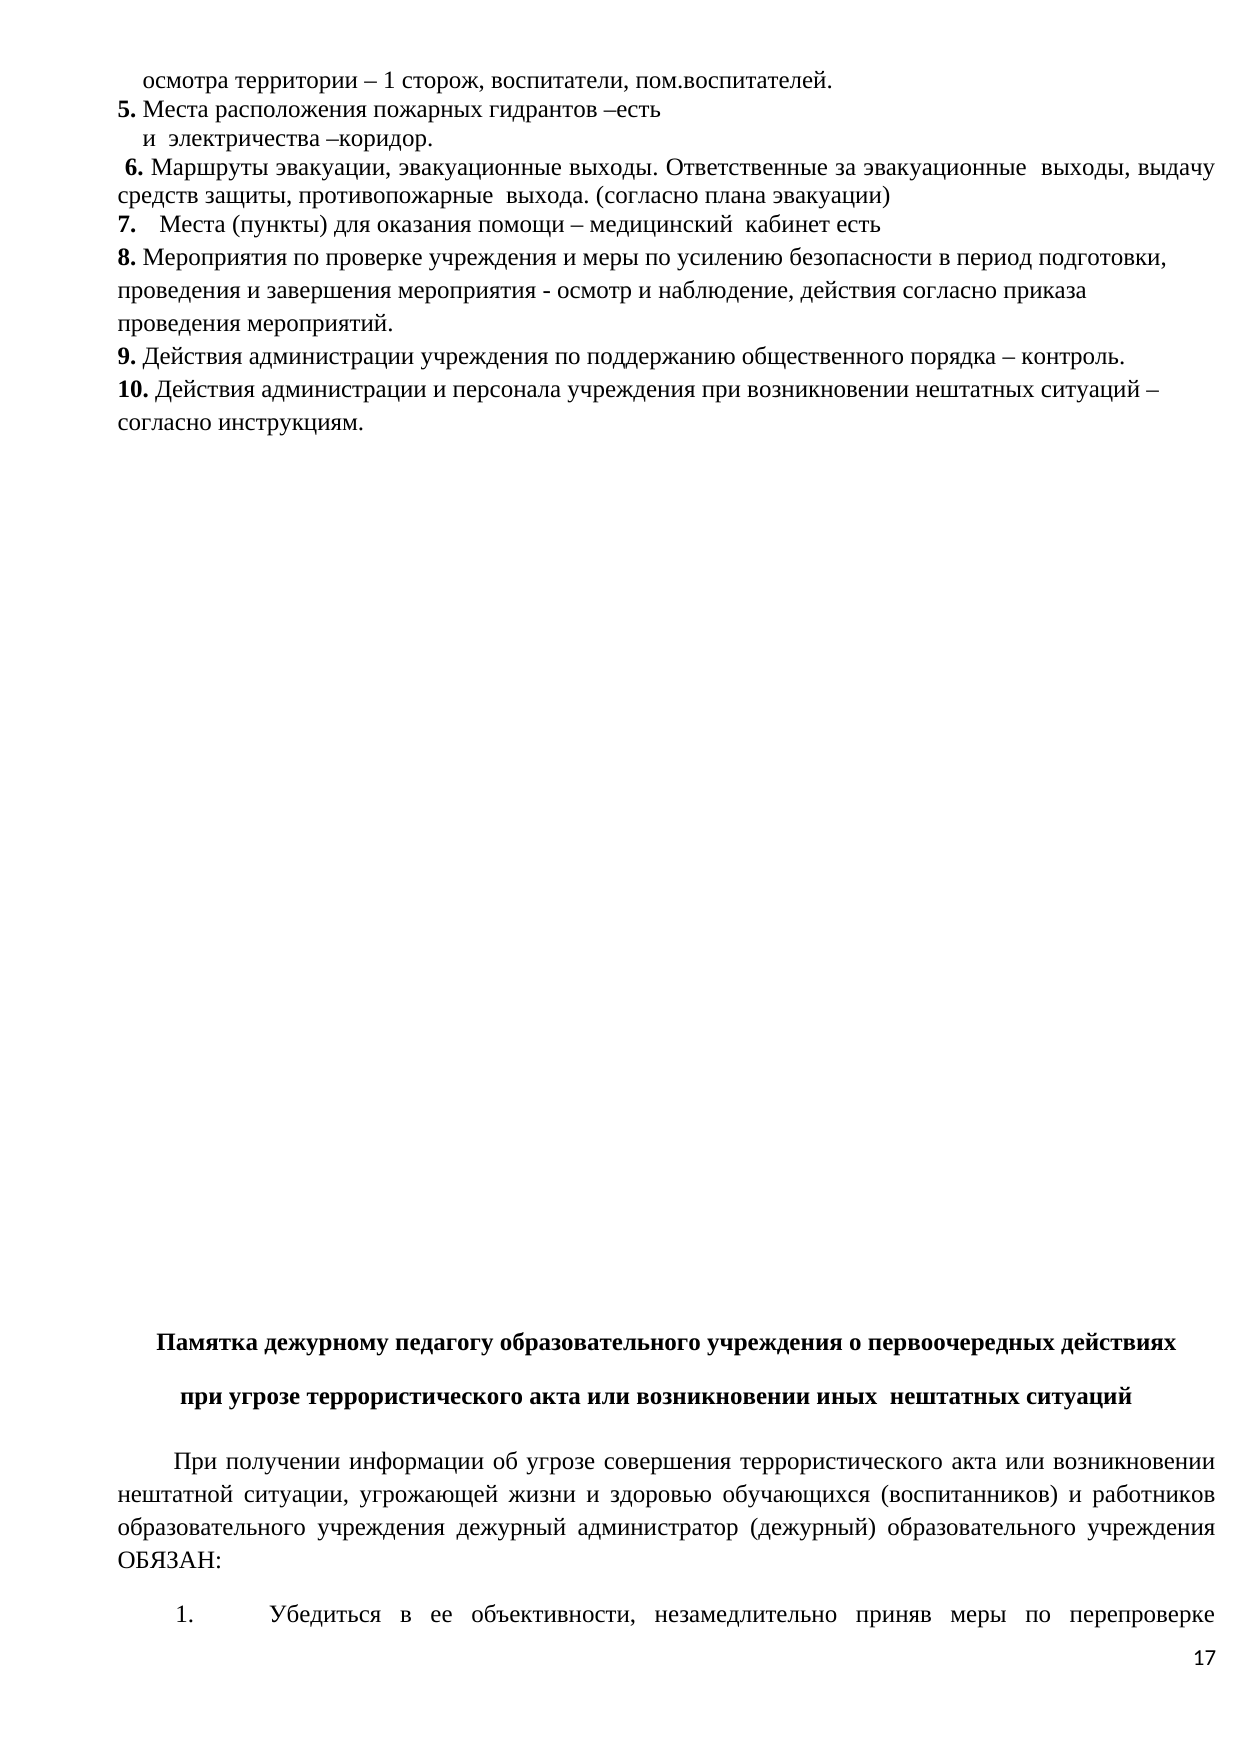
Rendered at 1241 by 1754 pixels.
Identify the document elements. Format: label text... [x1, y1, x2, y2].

text При получении информации об угрозе совершения террористического акта или возникновении нештатной ситуации, угрожающей жизни и здоровью обучающихся (воспитанников) и работников образовательного учреждения дежурный администратор (дежурный) образовательного учреждения ОБЯЗАН: [117, 1446, 1216, 1573]
text 6. Маршруты эвакуации, эвакуационные выходы. Ответственные за эвакуационные выходы, выдачу средств защиты, противопожарные выхода. (согласно плана эвакуации) [117, 152, 1216, 209]
text 7. Места (пункты) для оказания помощи – медицинский кабинет есть 8. Мероприятия по проверке учреждения и меры по усилению безопасности в период подготовки, проведения и завершения мероприятия - осмотр и наблюдение, действия согласно приказа проведения мероприятий. 9. Действия администрации учреждения по поддержанию общественного порядка – контроль. 10. Действия администрации и персонала учреждения при возникновении нештатных ситуаций – согласно инструкциям. [117, 209, 1216, 436]
text и электричества –коридор. [117, 123, 1216, 152]
text осмотра территории – 1 сторож, воспитатели, пом.воспитателей. [117, 66, 1216, 94]
text 5. Места расположения пожарных гидрантов –есть [117, 94, 1216, 123]
text Памятка дежурному педагогу образовательного учреждения о первоочередных действиях [117, 1327, 1216, 1356]
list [117, 1599, 1216, 1627]
text при угрозе террористического акта или возникновении иных нештатных ситуаций [117, 1381, 1216, 1409]
